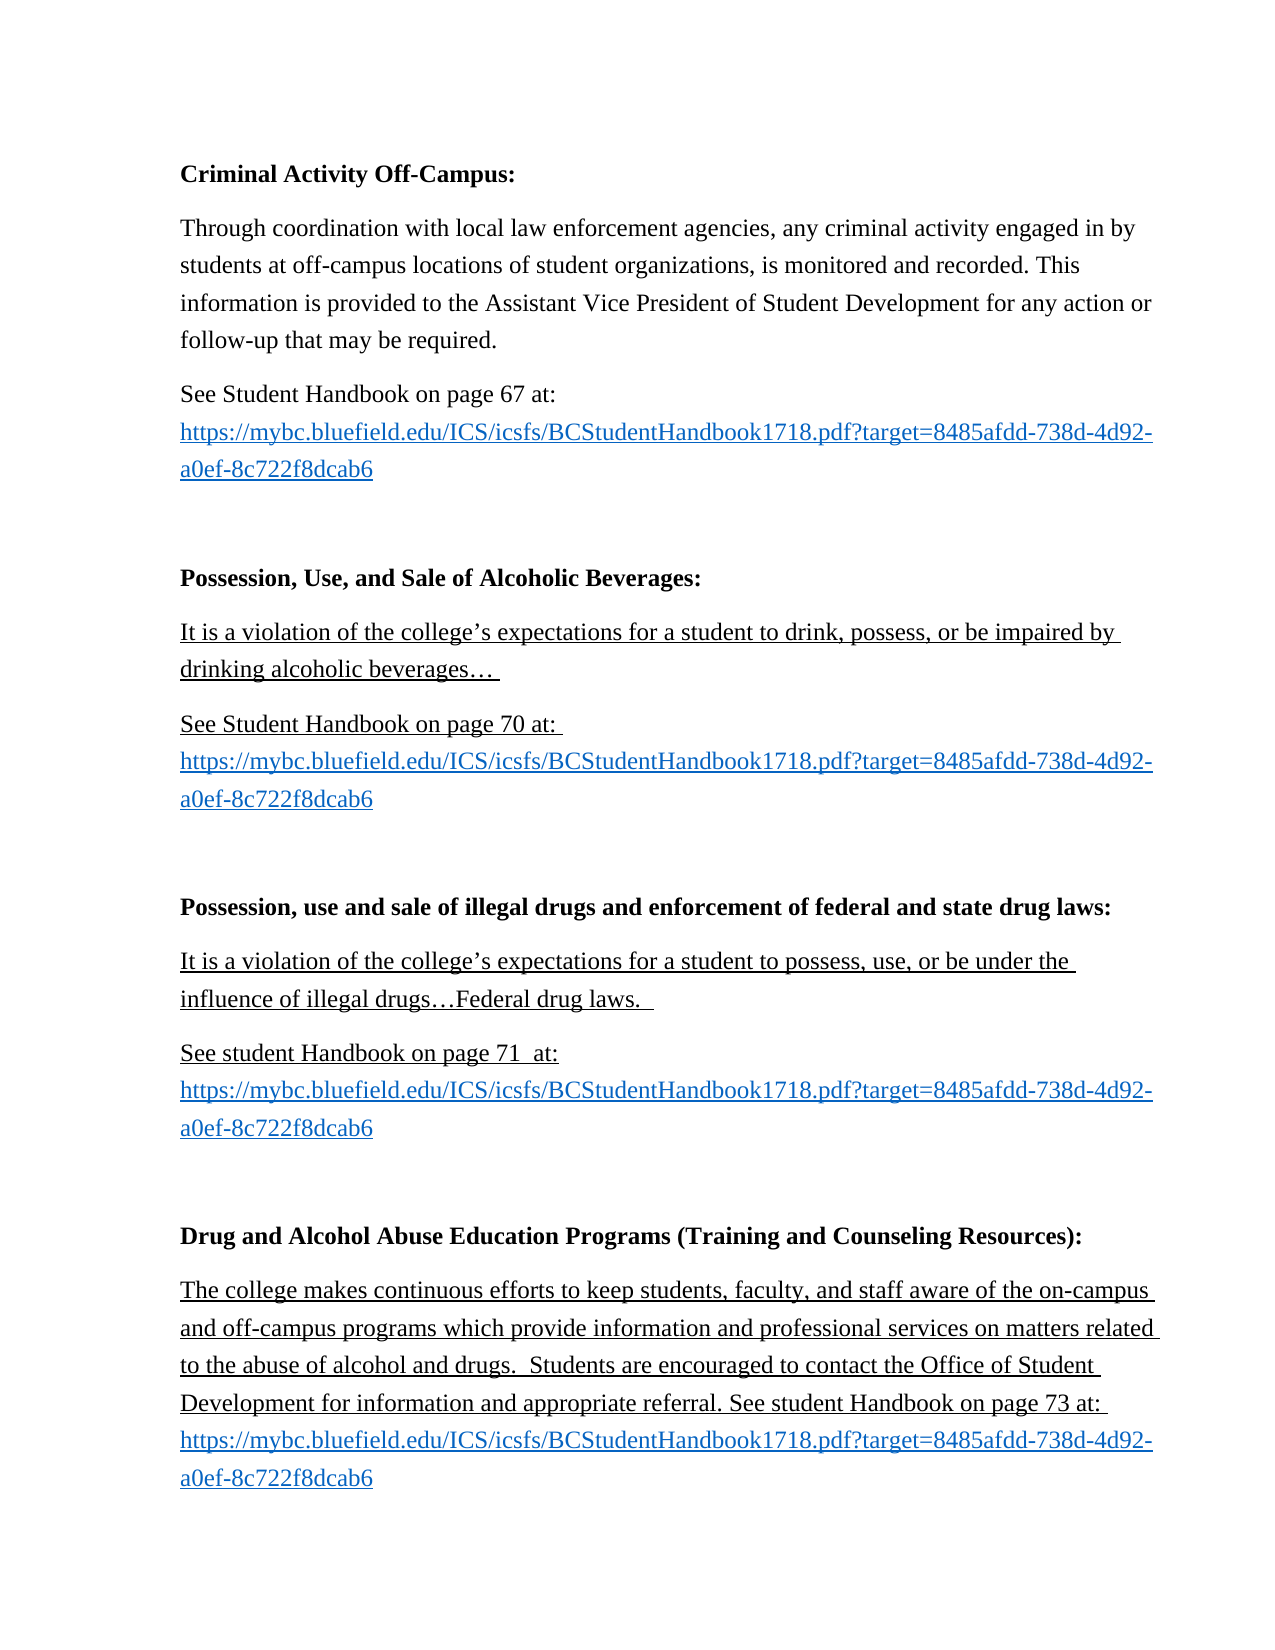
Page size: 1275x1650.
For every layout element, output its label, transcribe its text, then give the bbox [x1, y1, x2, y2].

text It is a violation of the college’s expectations for a student to possess, use, or be under the influence of illegal drugs…Federal drug laws. [180, 937, 1162, 1012]
text It is a violation of the college’s expectations for a student to drink, possess, or be impaired by drinking alcoholic beverages… [180, 608, 1162, 683]
text Possession, Use, and Sale of Alcoholic Beverages: [180, 554, 1162, 592]
text See Student Handbook on page 70 at: https://mybc.bluefield.edu/ICS/icsfs/BCStudentHandbook1718.pdf?target=8485afdd-738d-4d92-a0ef-8c722f8dcab6 [180, 700, 1162, 812]
text The college makes continuous efforts to keep students, faculty, and staff aware of the on-campus and off-campus programs which provide information and professional services on matters related to the abuse of alcohol and drugs. Students are encouraged to contact the Office of Student Development for information and appropriate referral. See student Handbook on page 73 at: https://mybc.bluefield.edu/ICS/icsfs/BCStudentHandbook1718.pdf?target=8485afdd-738d-4d92-a0ef-8c722f8dcab6 [180, 1267, 1162, 1492]
text Drug and Alcohol Abuse Education Programs (Training and Counseling Resources): [180, 1212, 1162, 1250]
text See Student Handbook on page 67 at: https://mybc.bluefield.edu/ICS/icsfs/BCStudentHandbook1718.pdf?target=8485afdd-738d-4d92-a0ef-8c722f8dcab6 [180, 371, 1162, 483]
text Criminal Activity Off-Campus: [180, 150, 1162, 187]
text Through coordination with local law enforcement agencies, any criminal activity engaged in by students at off-campus locations of student organizations, is monitored and recorded. This information is provided to the Assistant Vice President of Student Development for any action or follow-up that may be required. [180, 204, 1162, 354]
text See student Handbook on page 71 at: https://mybc.bluefield.edu/ICS/icsfs/BCStudentHandbook1718.pdf?target=8485afdd-738d-4d92-a0ef-8c722f8dcab6 [180, 1029, 1162, 1142]
text Possession, use and sale of illegal drugs and enforcement of federal and state drug laws: [180, 883, 1162, 921]
